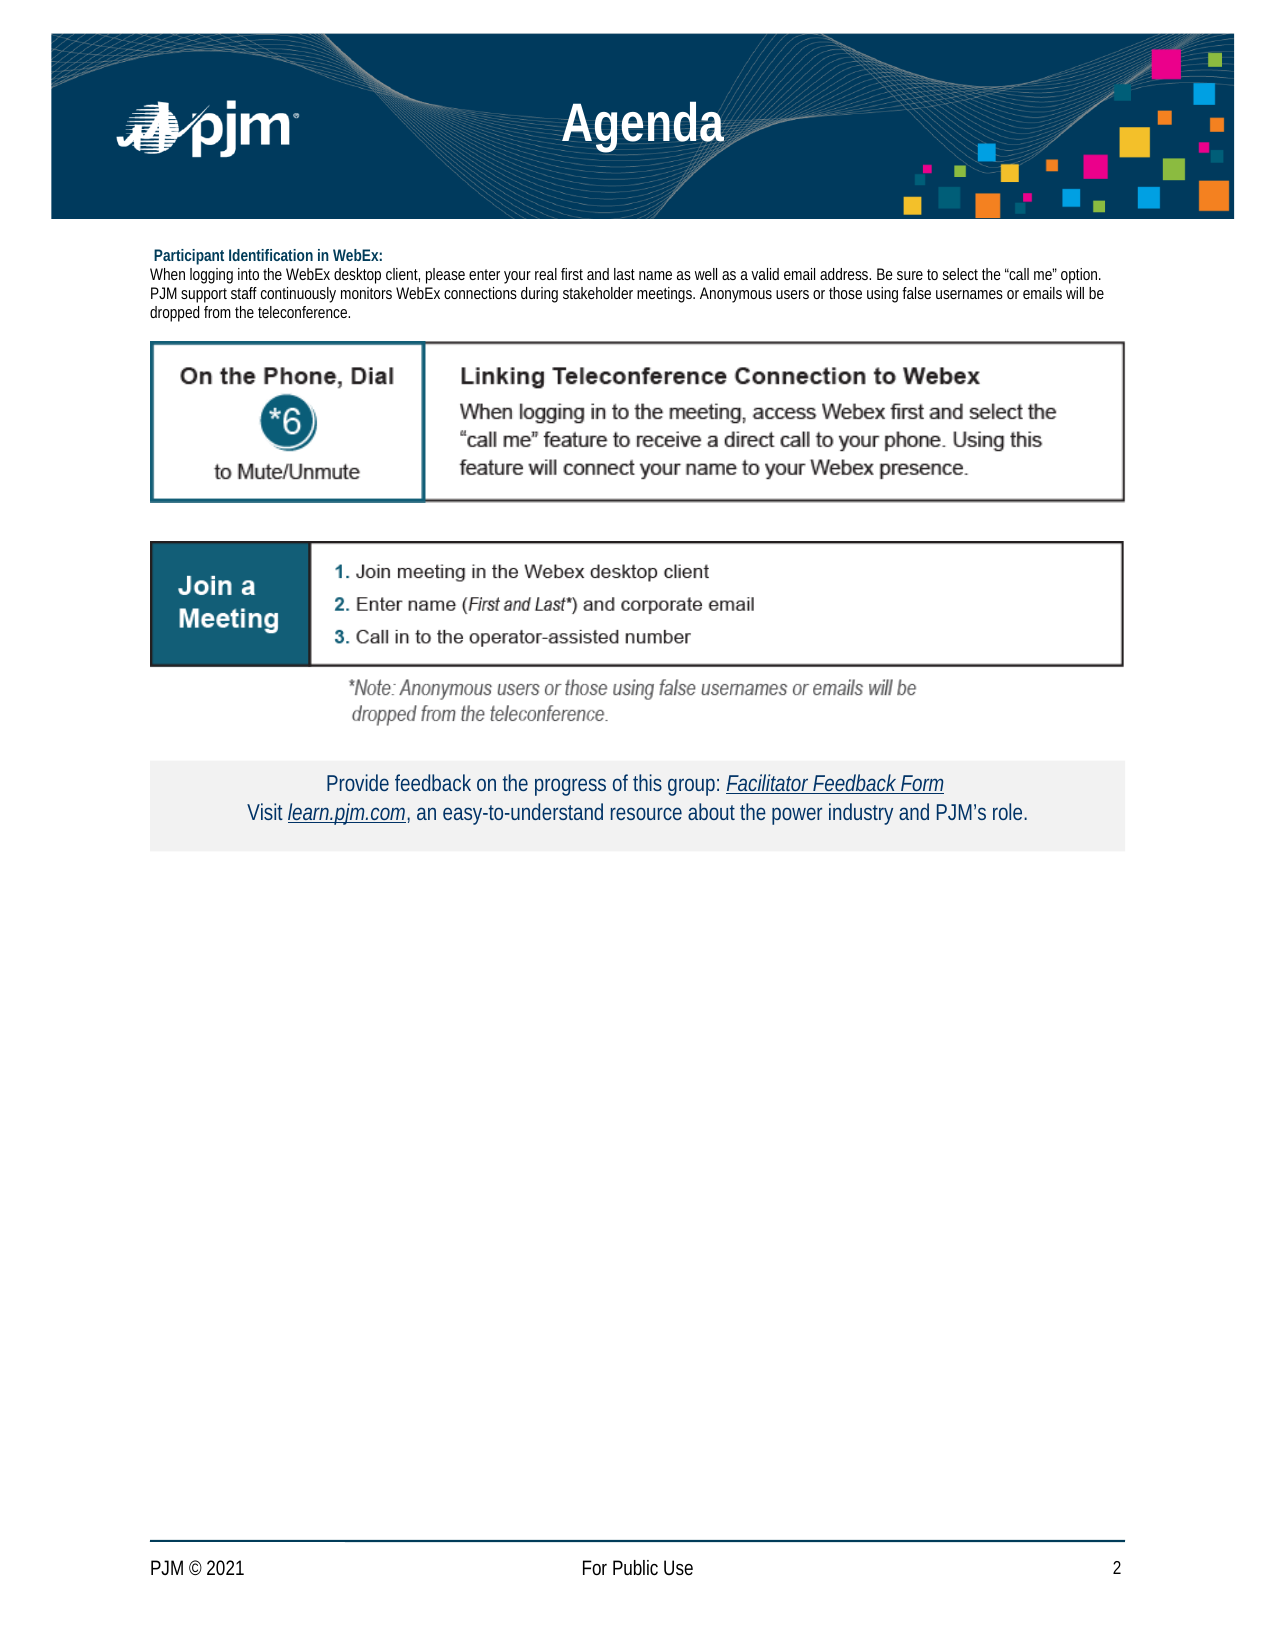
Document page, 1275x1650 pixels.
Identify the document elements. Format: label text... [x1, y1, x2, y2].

picture [51, 32, 1235, 219]
text When logging into the WebEx desktop client, please enter your real first and last name as well as a valid email address. Be sure to select the “call me” option. [150, 265, 1125, 284]
picture [150, 341, 1125, 503]
text PJM support staff continuously monitors WebEx connections during stakeholder meetings. Anonymous users or those using false usernames or emails will be dropped from the teleconference. [150, 284, 1125, 322]
picture [150, 541, 1124, 729]
subtitle Participant Identification in WebEx: [150, 246, 1125, 265]
